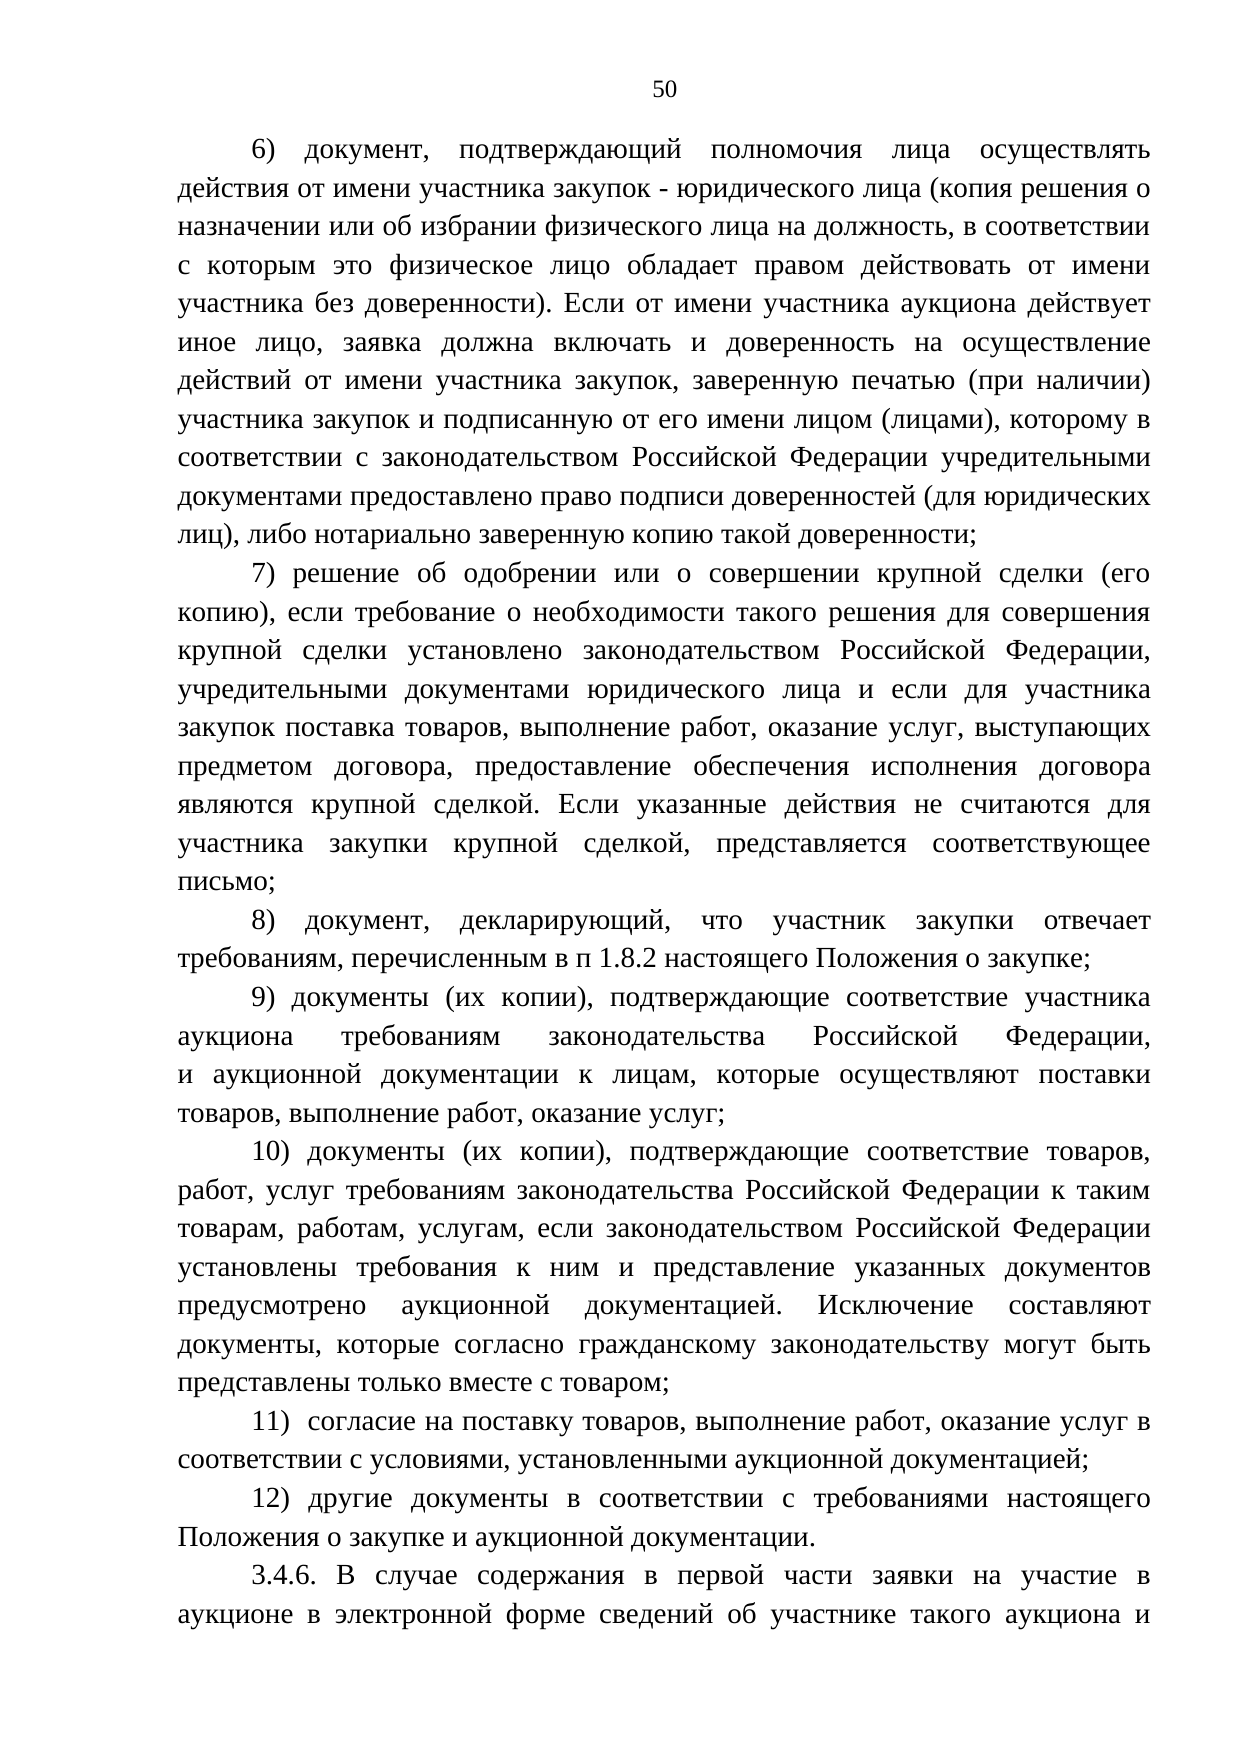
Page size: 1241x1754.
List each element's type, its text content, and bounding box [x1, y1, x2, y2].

text 11) согласие на поставку товаров, выполнение работ, оказание услуг в соответствии с условиями, установленными аукционной документацией; [177, 1403, 1152, 1475]
text 7) решение об одобрении или о совершении крупной сделки (его копию), если требование о необходимости такого решения для совершения крупной сделки установлено законодательством Российской Федерации, учредительными документами юридического лица и если для участника закупок поставка товаров, выполнение работ, оказание услуг, выступающих предметом договора, предоставление обеспечения исполнения договора являются крупной сделкой. Если указанные действия не считаются для участника закупки крупной сделкой, представляется соответствующее письмо; [177, 555, 1152, 897]
text 10) документы (их копии), подтверждающие соответствие товаров, работ, услуг требованиям законодательства Российской Федерации к таким товарам, работам, услугам, если законодательством Российской Федерации установлены требования к ним и представление указанных документов предусмотрено аукционной документацией. Исключение составляют документы, которые согласно гражданскому законодательству могут быть представлены только вместе с товаром; [177, 1133, 1152, 1398]
text 8) документ, декларирующий, что участник закупки отвечает требованиям, перечисленным в п 1.8.2 настоящего Положения о закупке; [177, 902, 1152, 974]
text 12) другие документы в соответствии с требованиями настоящего Положения о закупке и аукционной документации. [177, 1480, 1152, 1552]
text 9) документы (их копии), подтверждающие соответствие участника аукциона требованиям законодательства Российской Федерации, и аукционной документации к лицам, которые осуществляют поставки товаров, выполнение работ, оказание услуг; [177, 979, 1152, 1128]
text 6) документ, подтверждающий полномочия лица осуществлять действия от имени участника закупок - юридического лица (копия решения о назначении или об избрании физического лица на должность, в соответствии с которым это физическое лицо обладает правом действовать от имени участника без доверенности). Если от имени участника аукциона действует иное лицо, заявка должна включать и доверенность на осуществление действий от имени участника закупок, заверенную печатью (при наличии) участника закупок и подписанную от его имени лицом (лицами), которому в соответствии с законодательством Российской Федерации учредительными документами предоставлено право подписи доверенностей (для юридических лиц), либо нотариально заверенную копию такой доверенности; [177, 131, 1152, 550]
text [177, 1557, 1152, 1629]
